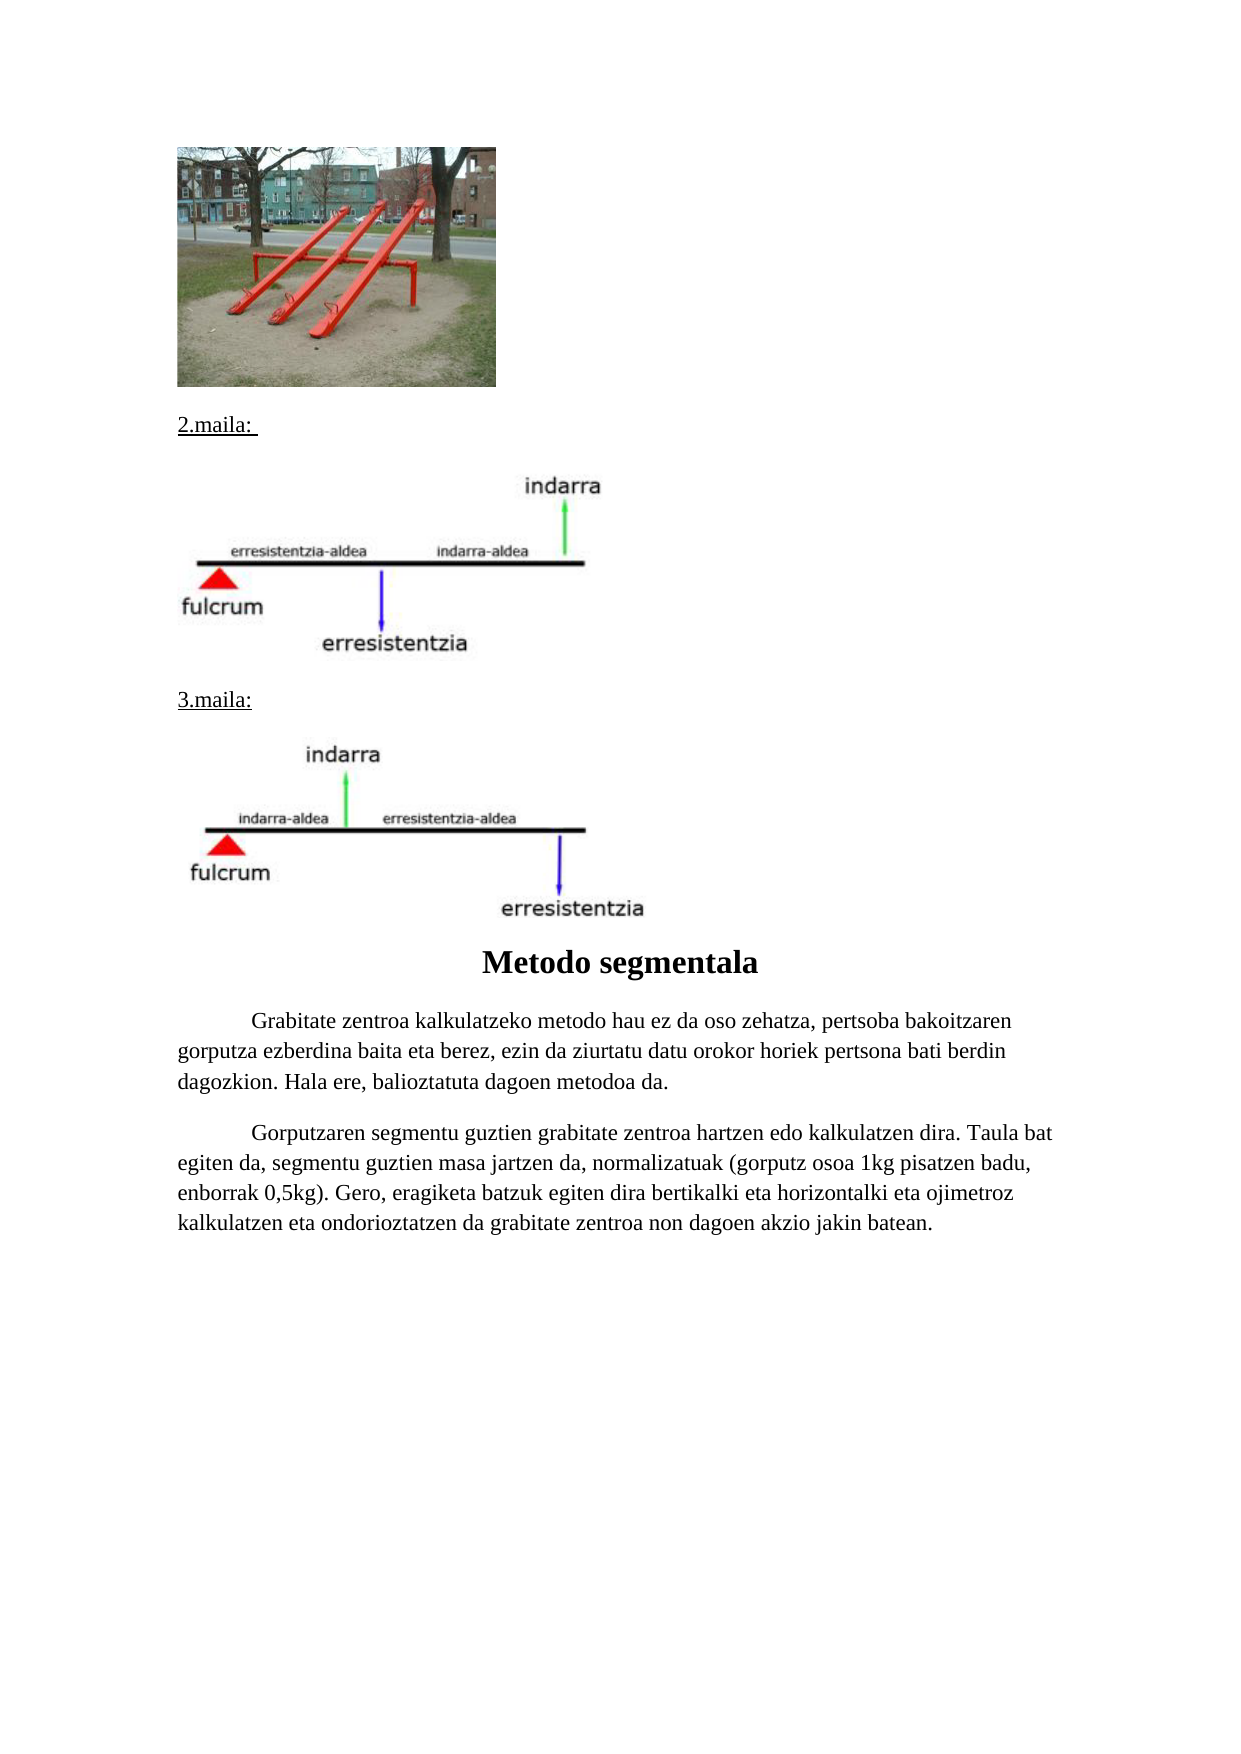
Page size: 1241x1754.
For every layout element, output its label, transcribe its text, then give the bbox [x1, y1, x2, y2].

text Grabitate zentroa kalkulatzeko metodo hau ez da oso zehatza, pertsoba bakoitzaren gorputza ezberdina baita eta berez, ezin da ziurtatu datu orokor horiek pertsona bati berdin dagozkion. Hala ere, balioztatuta dagoen metodoa da. [177, 1007, 1063, 1094]
text Gorputzaren segmentu guztien grabitate zentroa hartzen edo kalkulatzen dira. Taula bat egiten da, segmentu guztien masa jartzen da, normalizatuak (gorputz osoa 1kg pisatzen badu, enborrak 0,5kg). Gero, eragiketa batzuk egiten dira bertikalki eta horizontalki eta ojimetroz kalkulatzen eta ondorioztatzen da grabitate zentroa non dagoen akzio jakin batean. [177, 1119, 1063, 1236]
text Metodo segmentala [177, 942, 1063, 981]
text 3.maila: [177, 686, 1063, 712]
text 2.maila: [177, 411, 1063, 438]
